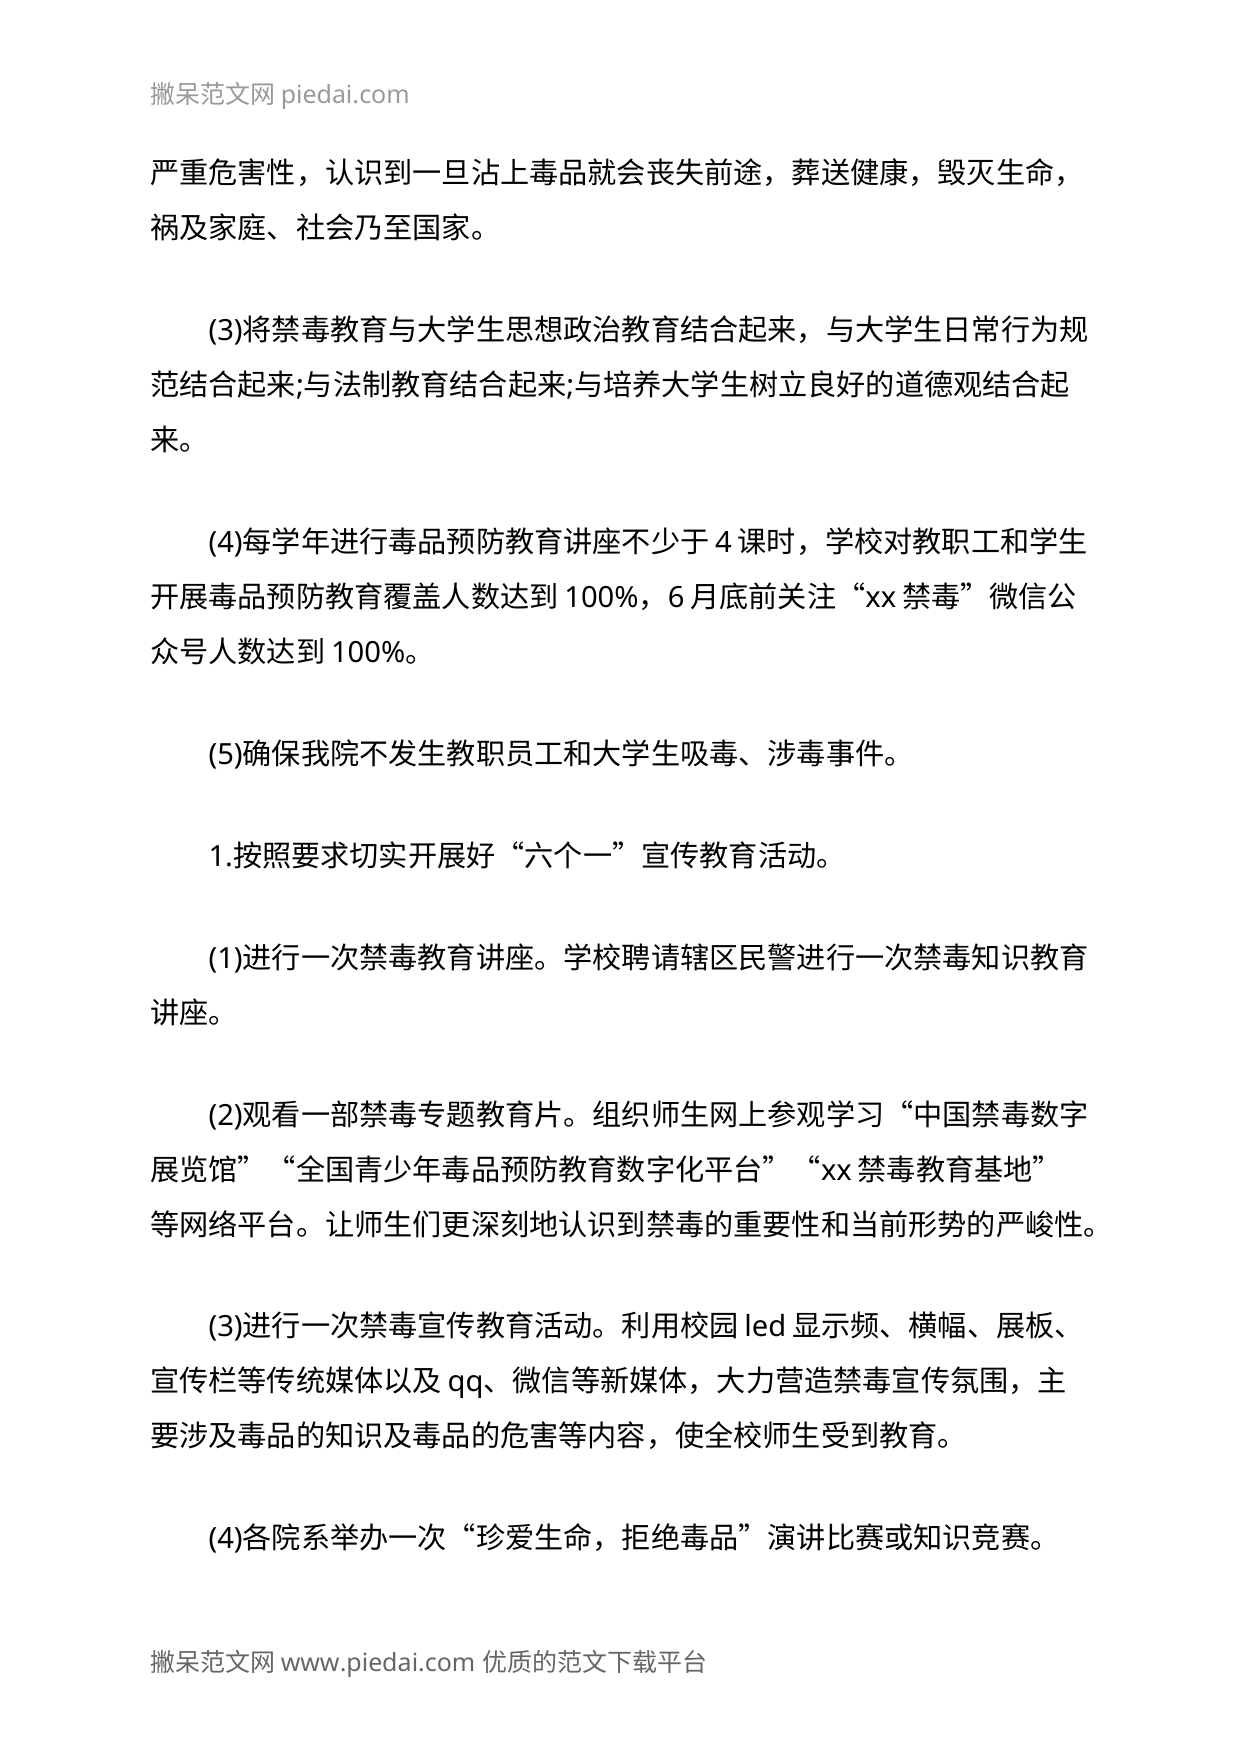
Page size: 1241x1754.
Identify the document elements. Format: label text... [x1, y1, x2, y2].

text (3)将禁毒教育与大学生思想政治教育结合起来，与大学生日常行为规范结合起来;与法制教育结合起来;与培养大学生树立良好的道德观结合起来。 [150, 307, 1090, 459]
text (4)各院系举办一次“珍爱生命，拒绝毒品”演讲比赛或知识竞赛。 [150, 1515, 1090, 1557]
text (4)每学年进行毒品预防教育讲座不少于4课时，学校对教职工和学生开展毒品预防教育覆盖人数达到100%，6月底前关注“xx禁毒”微信公众号人数达到100%。 [150, 518, 1090, 671]
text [150, 150, 1090, 247]
text (3)进行一次禁毒宣传教育活动。利用校园led显示频、横幅、展板、宣传栏等传统媒体以及qq、微信等新媒体，大力营造禁毒宣传氛围，主要涉及毒品的知识及毒品的危害等内容，使全校师生受到教育。 [150, 1303, 1090, 1455]
text (5)确保我院不发生教职员工和大学生吸毒、涉毒事件。 [150, 730, 1090, 773]
text (1)进行一次禁毒教育讲座。学校聘请辖区民警进行一次禁毒知识教育讲座。 [150, 934, 1090, 1032]
text (2)观看一部禁毒专题教育片。组织师生网上参观学习“中国禁毒数字展览馆”“全国青少年毒品预防教育数字化平台”“xx禁毒教育基地”等网络平台。让师生们更深刻地认识到禁毒的重要性和当前形势的严峻性。 [150, 1091, 1090, 1243]
text 1.按照要求切实开展好“六个一”宣传教育活动。 [150, 832, 1090, 875]
